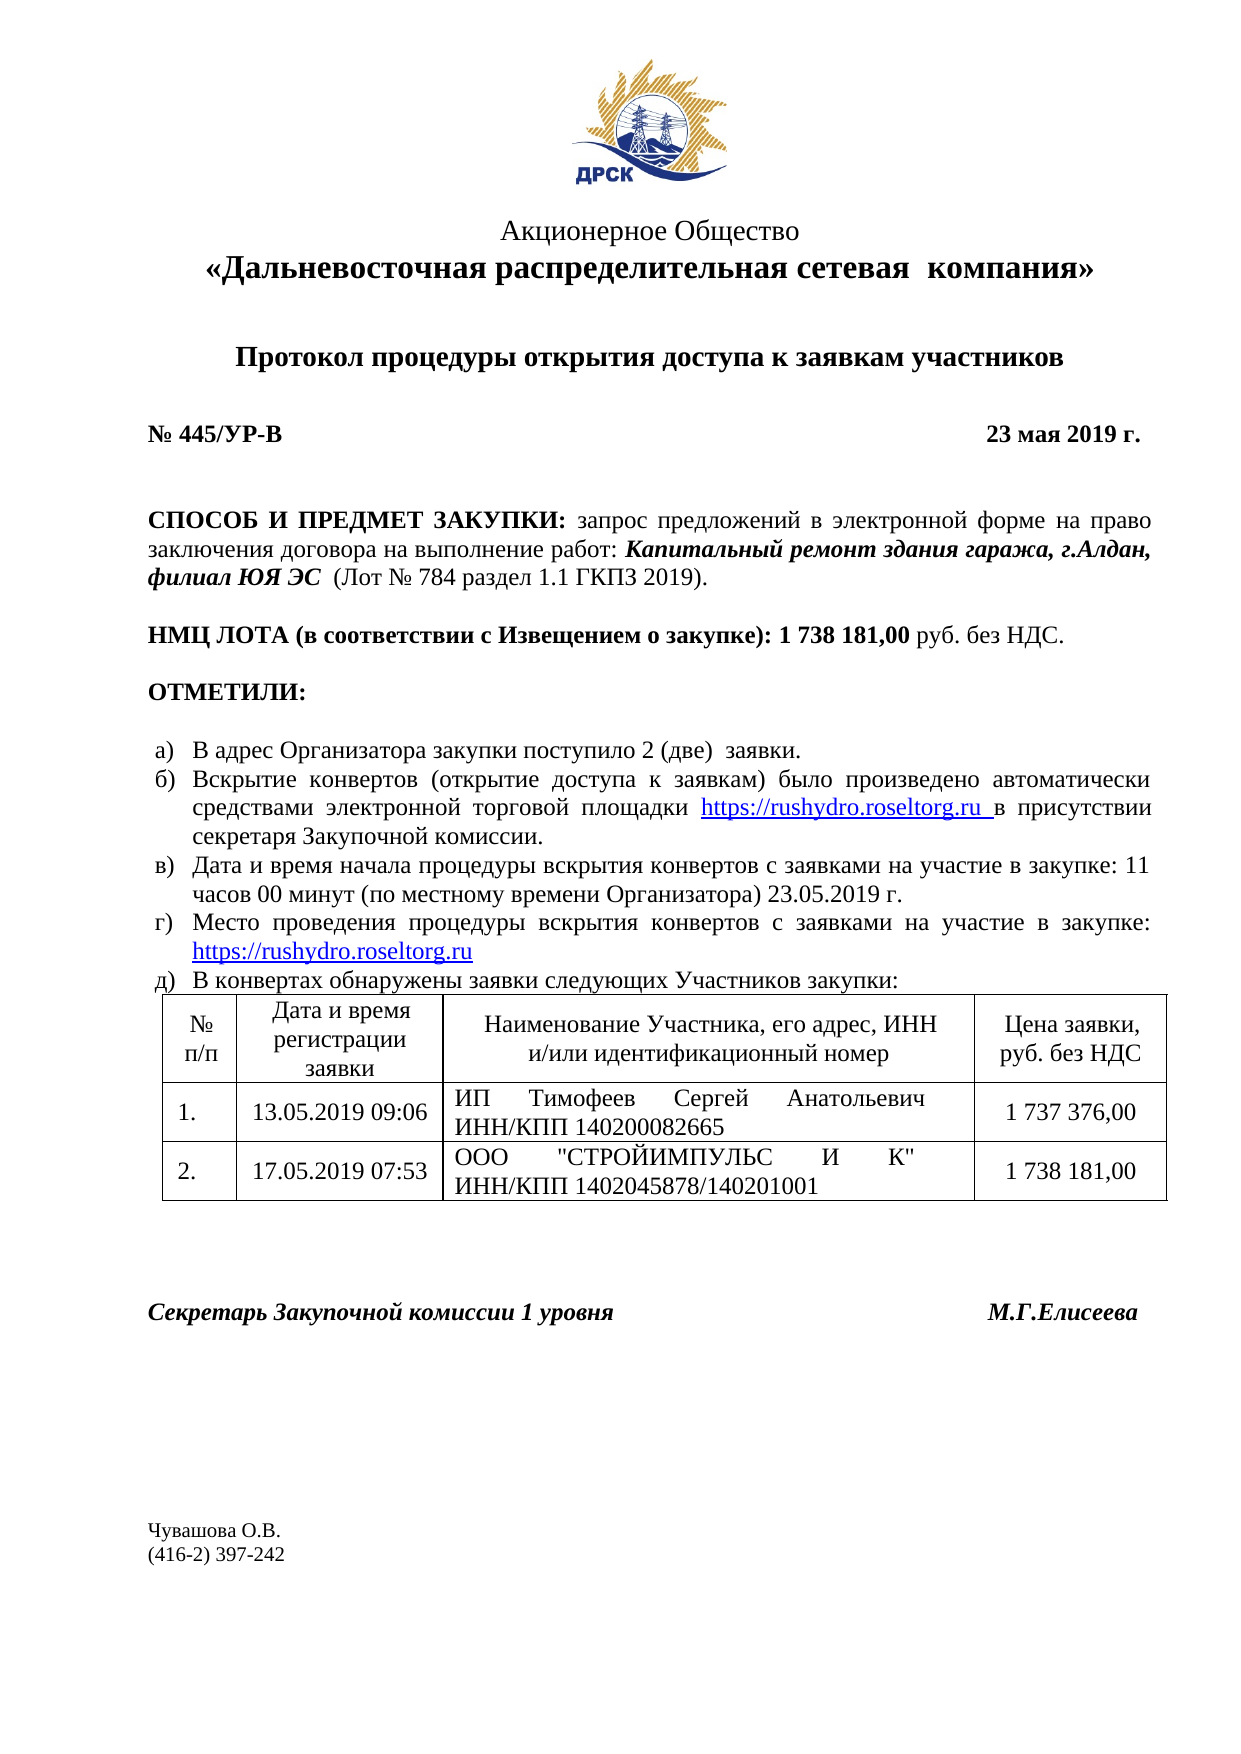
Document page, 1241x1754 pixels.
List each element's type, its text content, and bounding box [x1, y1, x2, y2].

list В конвертах обнаружены заявки следующих Участников закупки: [154, 965, 1152, 994]
list Дата и время начала процедуры вскрытия конвертов с заявками на участие в закупке: 11 часов 00 минут (по местному времени Организатора) 23.05.2019 г. [154, 850, 1152, 907]
text Акционерное Общество [148, 213, 1152, 247]
table_cell 1 738 181,00 [975, 1142, 1166, 1199]
list В адрес Организатора закупки поступило 2 (две) заявки. [154, 735, 1152, 764]
table_header 23 мая 2019 г. [679, 419, 1152, 476]
list Место проведения процедуры вскрытия конвертов с заявками на участие в закупке: https://rushydro.roseltorg.ru [154, 907, 1152, 965]
text «Дальневосточная распределительная сетевая компания» [148, 247, 1152, 285]
table_header Цена заявки, руб. без НДС [975, 995, 1166, 1081]
table_header № п/п [163, 995, 236, 1081]
table_header Наименование Участника, его адрес, ИНН и/или идентификационный номер [444, 995, 974, 1081]
list Протокол процедуры открытия доступа к заявкам участников [148, 339, 1152, 373]
table_cell 17.05.2019 07:53 [237, 1142, 442, 1199]
picture [570, 59, 727, 188]
table_cell [163, 1142, 236, 1199]
table_cell 13.05.2019 09:06 [237, 1083, 442, 1141]
table_cell 1 737 376,00 [975, 1083, 1166, 1141]
text Секретарь Закупочной комиссии 1 уровня М.Г.Елисеева [148, 1297, 1152, 1326]
table_cell [163, 1083, 236, 1141]
table_cell ООО "СТРОЙИМПУЛЬС И К" ИНН/КПП 1402045878/140201001 [444, 1142, 974, 1199]
text СПОСОБ И ПРЕДМЕТ ЗАКУПКИ: запрос предложений в электронной форме на право заключения договора на выполнение работ: Капитальный ремонт здания гаража, г.Алдан, филиал ЮЯ ЭС (Лот № 784 раздел 1.1 ГКПЗ 2019). [148, 505, 1152, 591]
text (416-2) 397-242 [148, 1542, 1152, 1566]
table_header № 445/УР-В [136, 419, 679, 476]
text ОТМЕТИЛИ: [148, 677, 1152, 706]
table_cell ИП Тимофеев Сергей Анатольевич ИНН/КПП 140200082665 [444, 1083, 974, 1141]
text НМЦ ЛОТА (в соответствии с Извещением о закупке): 1 738 181,00 руб. без НДС. [148, 620, 1152, 649]
table_header Дата и время регистрации заявки [237, 995, 442, 1081]
list Вскрытие конвертов (открытие доступа к заявкам) было произведено автоматически средствами электронной торговой площадки https://rushydro.roseltorg.ru в присутствии секретаря Закупочной комиссии. [154, 764, 1152, 850]
text Чувашова О.В. [148, 1518, 1152, 1542]
